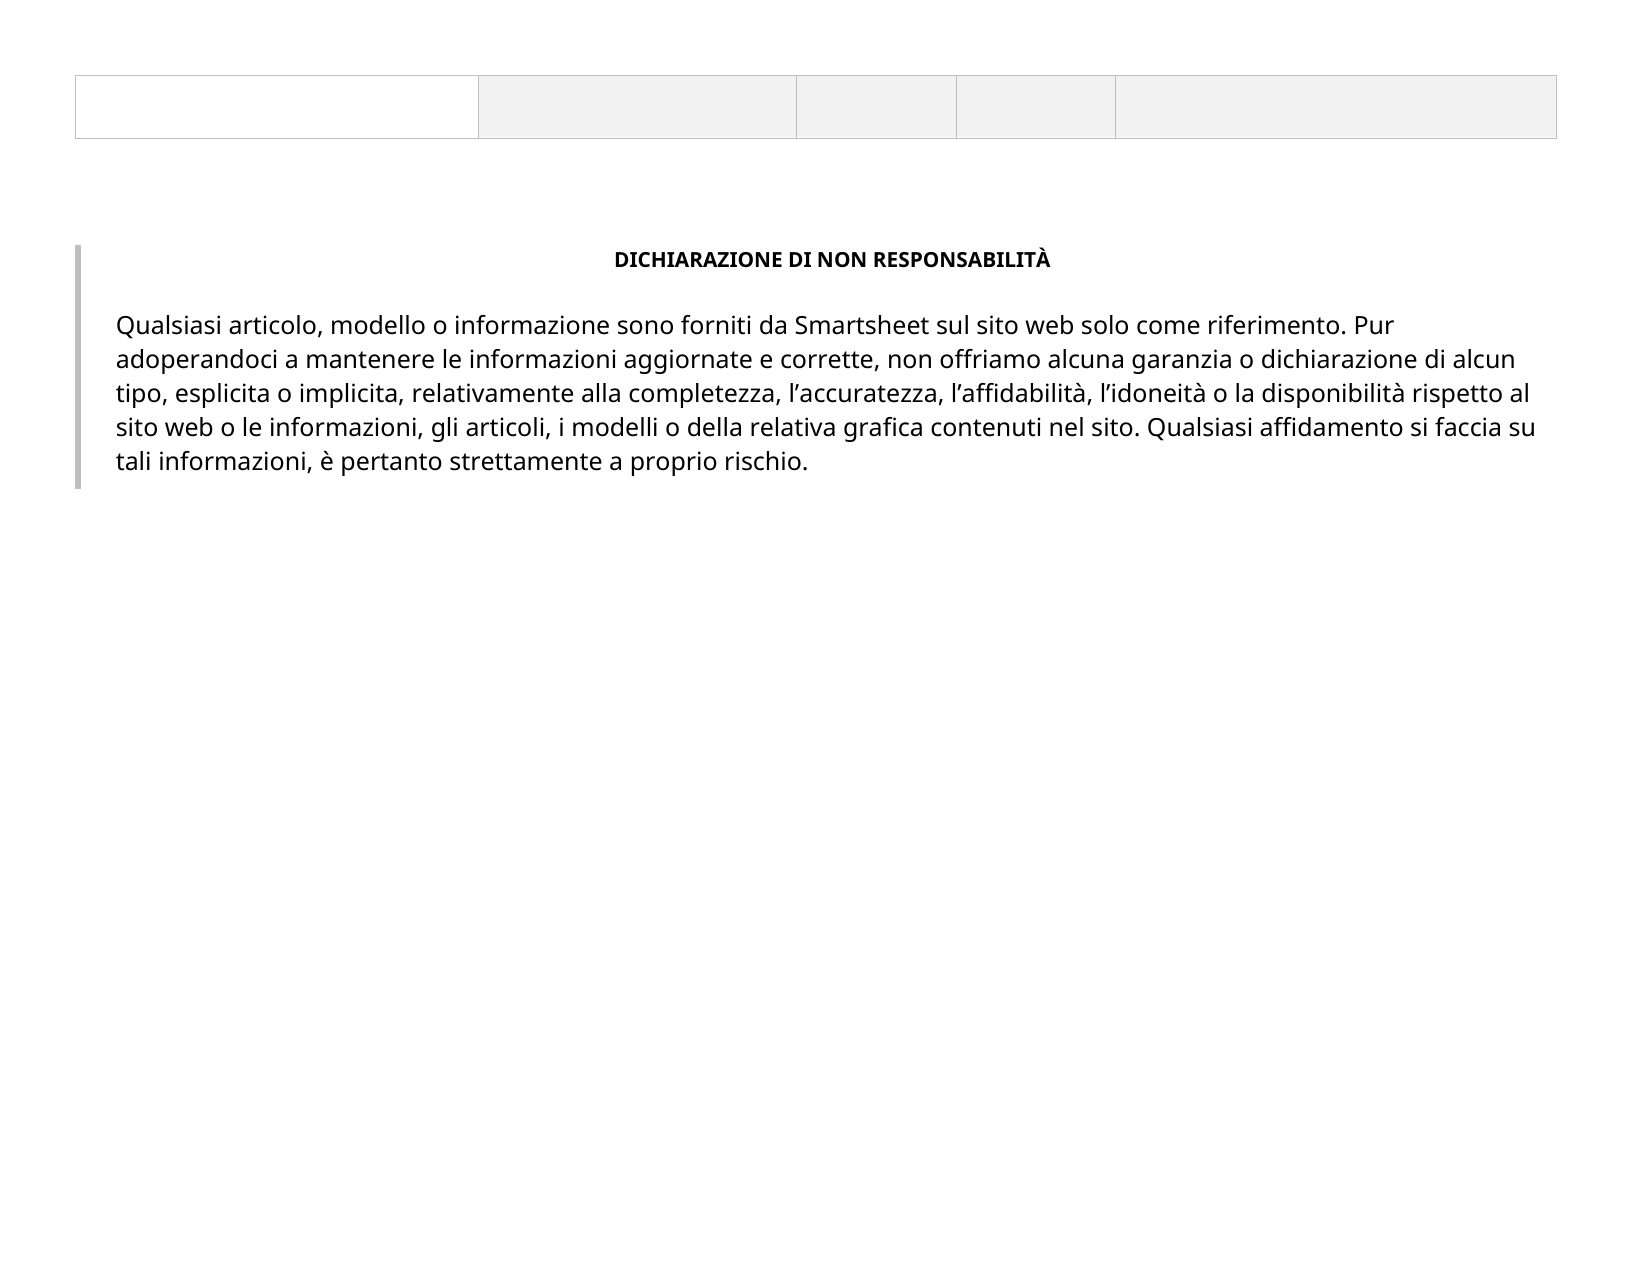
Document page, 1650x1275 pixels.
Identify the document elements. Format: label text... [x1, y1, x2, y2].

table_cell [957, 76, 1115, 137]
table_cell [479, 76, 796, 137]
table_cell [1116, 76, 1556, 137]
table_cell [76, 76, 478, 137]
table_header DICHIARAZIONE DI NON RESPONSABILITÀ Qualsiasi articolo, modello o informazione sono forniti da Smartsheet sul sito web solo come riferimento. Pur adoperandoci a mantenere le informazioni aggiornate e corrette, non offriamo alcuna garanzia o dichiarazione di alcun tipo, esplicita o implicita, relativamente alla completezza, l’accuratezza, l’affidabilità, l’idoneità o la disponibilità rispetto al sito web o le informazioni, gli articoli, i modelli o della relativa grafica contenuti nel sito. Qualsiasi affidamento si faccia su tali informazioni, è pertanto strettamente a proprio rischio. [81, 245, 1561, 489]
table_cell [797, 76, 956, 137]
